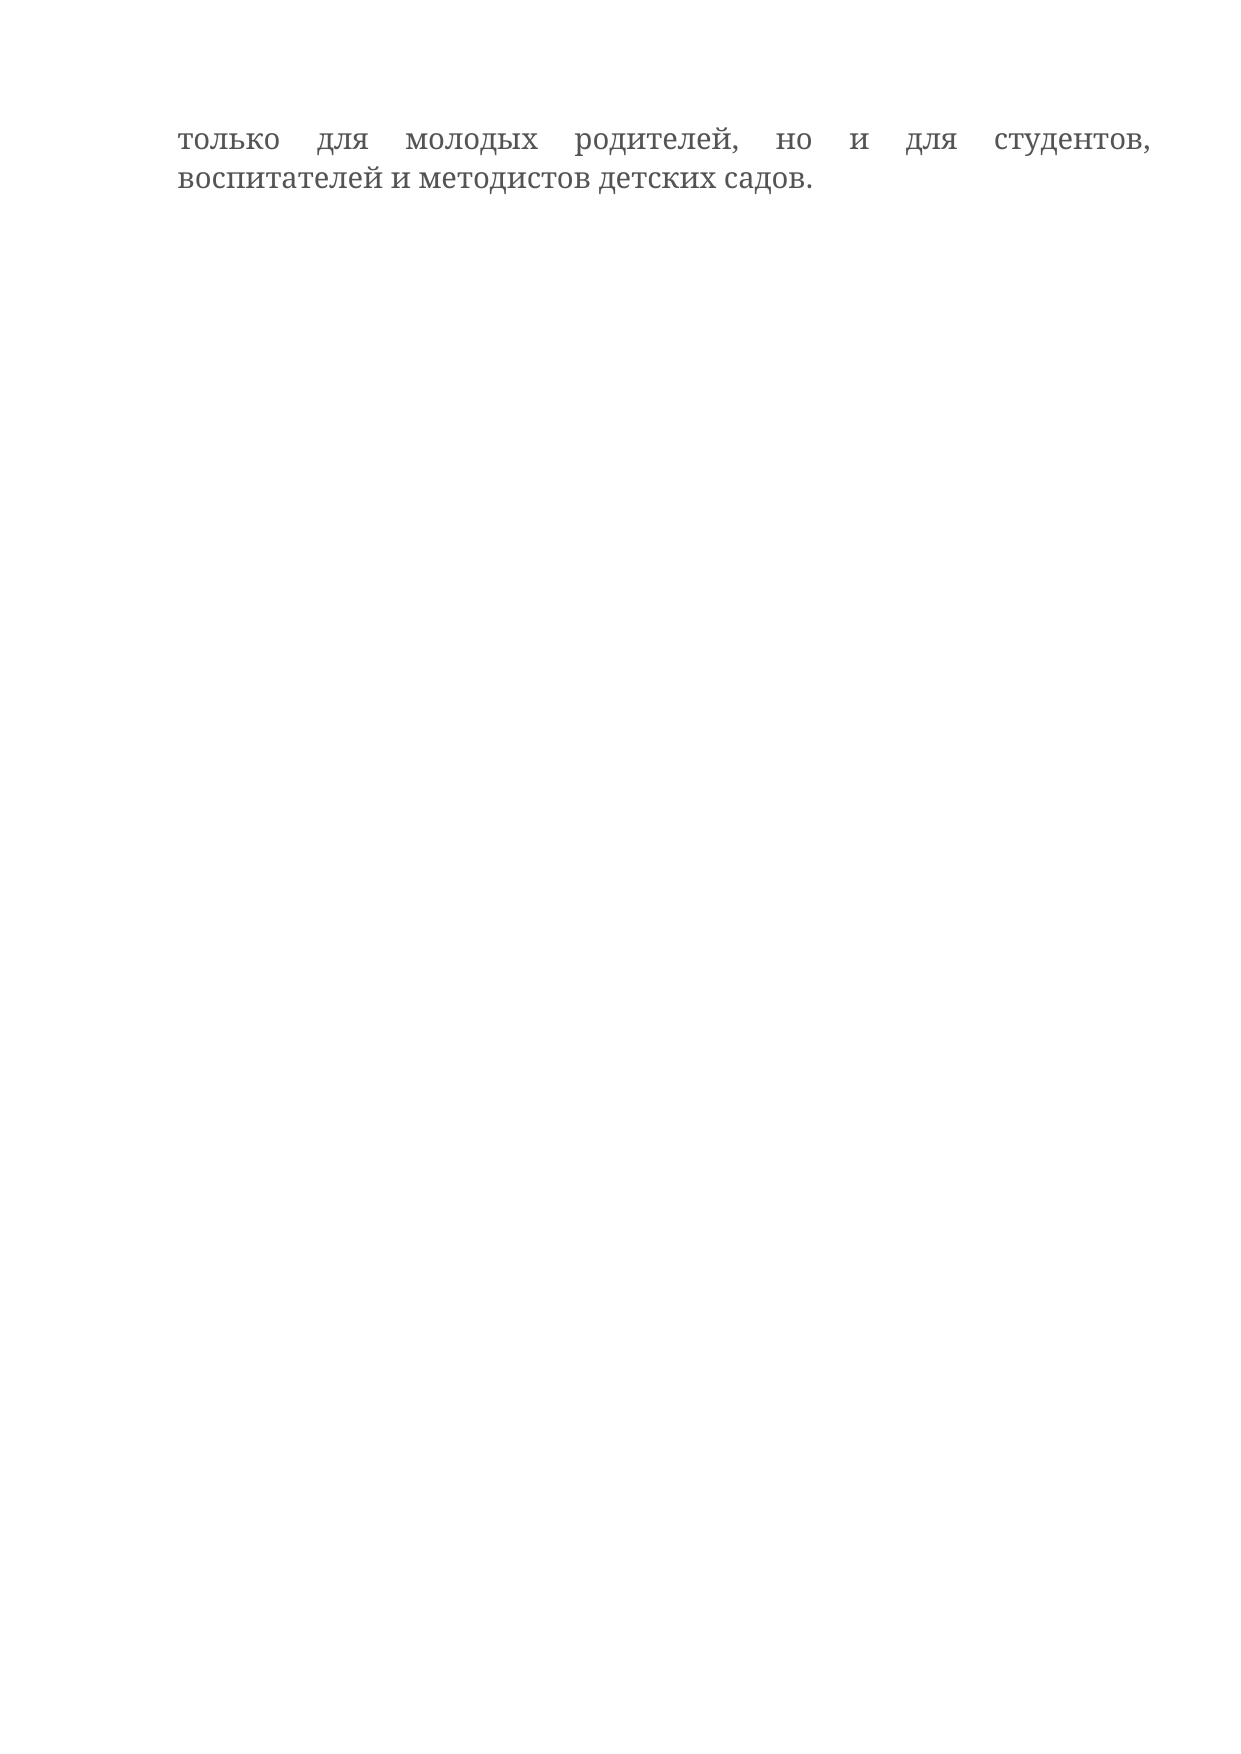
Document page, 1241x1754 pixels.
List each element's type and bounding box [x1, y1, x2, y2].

text [177, 118, 1152, 197]
